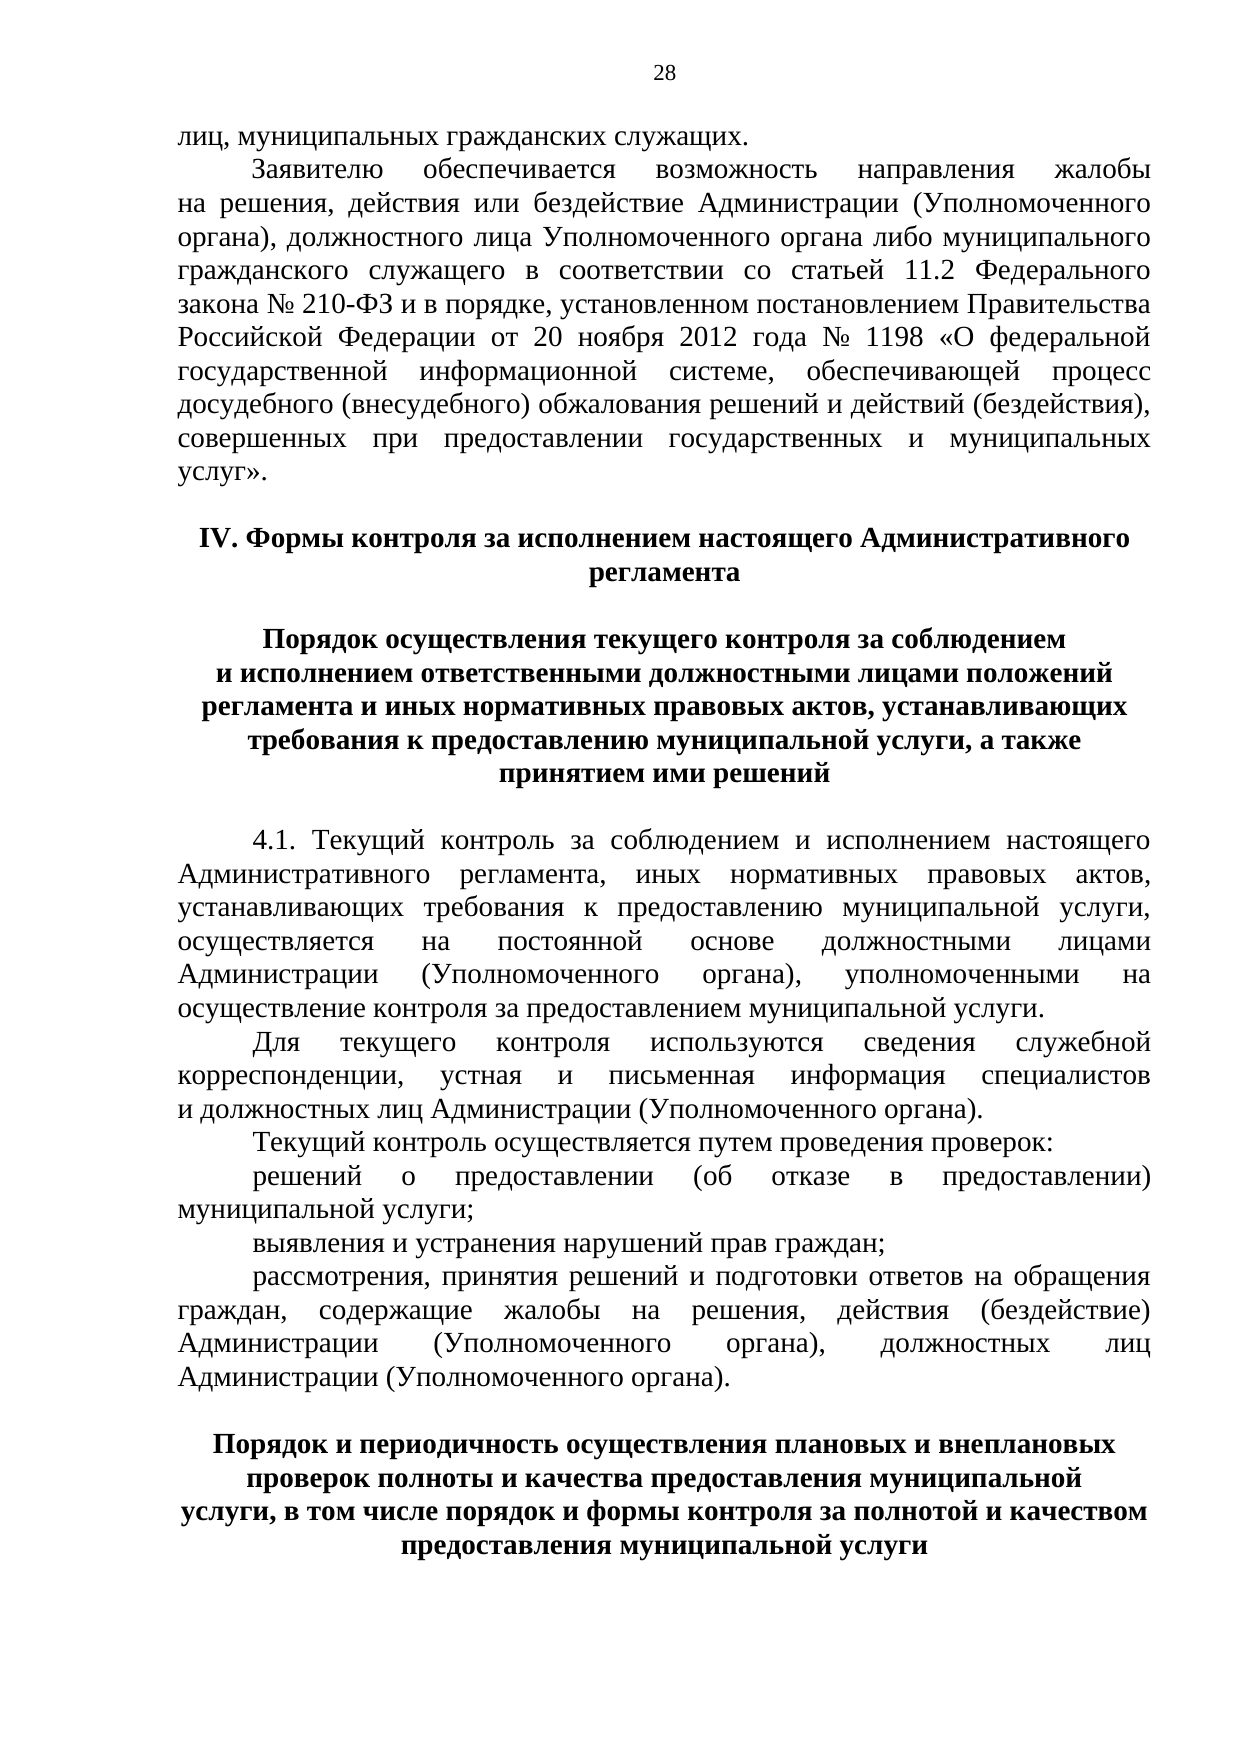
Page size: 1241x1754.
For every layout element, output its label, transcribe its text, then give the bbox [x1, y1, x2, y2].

text Порядок осуществления текущего контроля за соблюдением [177, 621, 1152, 655]
text регламента [177, 554, 1152, 588]
text решений о предоставлении (об отказе в предоставлении) муниципальной услуги; [177, 1158, 1152, 1225]
text IV. Формы контроля за исполнением настоящего Административного [177, 521, 1152, 554]
text Заявителю обеспечивается возможность направления жалобы на решения, действия или бездействие Администрации (Уполномоченного органа), должностного лица Уполномоченного органа либо муниципального гражданского служащего в соответствии со статьей 11.2 Федерального закона № 210-ФЗ и в порядке, установленном постановлением Правительства Российской Федерации от 20 ноября 2012 года № 1198 «О федеральной государственной информационной системе, обеспечивающей процесс досудебного (внесудебного) обжалования решений и действий (бездействия), совершенных при предоставлении государственных и муниципальных услуг». [177, 152, 1152, 487]
text Текущий контроль осуществляется путем проведения проверок: [177, 1124, 1152, 1158]
text рассмотрения, принятия решений и подготовки ответов на обращения граждан, содержащие жалобы на решения, действия (бездействие) Администрации (Уполномоченного органа), должностных лиц Администрации (Уполномоченного органа). [177, 1258, 1152, 1393]
text выявления и устранения нарушений прав граждан; [177, 1225, 1152, 1258]
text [177, 118, 1152, 152]
text 4.1. Текущий контроль за соблюдением и исполнением настоящего Административного регламента, иных нормативных правовых актов, устанавливающих требования к предоставлению муниципальной услуги, осуществляется на постоянной основе должностными лицами Администрации (Уполномоченного органа), уполномоченными на осуществление контроля за предоставлением муниципальной услуги. [177, 822, 1152, 1024]
text Порядок и периодичность осуществления плановых и внеплановых проверок полноты и качества предоставления муниципальной [177, 1426, 1152, 1493]
text услуги, в том числе порядок и формы контроля за полнотой и качеством предоставления муниципальной услуги [177, 1493, 1152, 1560]
text и исполнением ответственными должностными лицами положений регламента и иных нормативных правовых актов, устанавливающих требования к предоставлению муниципальной услуги, а также принятием ими решений [177, 655, 1152, 789]
text Для текущего контроля используются сведения служебной корреспонденции, устная и письменная информация специалистов и должностных лиц Администрации (Уполномоченного органа). [177, 1024, 1152, 1124]
